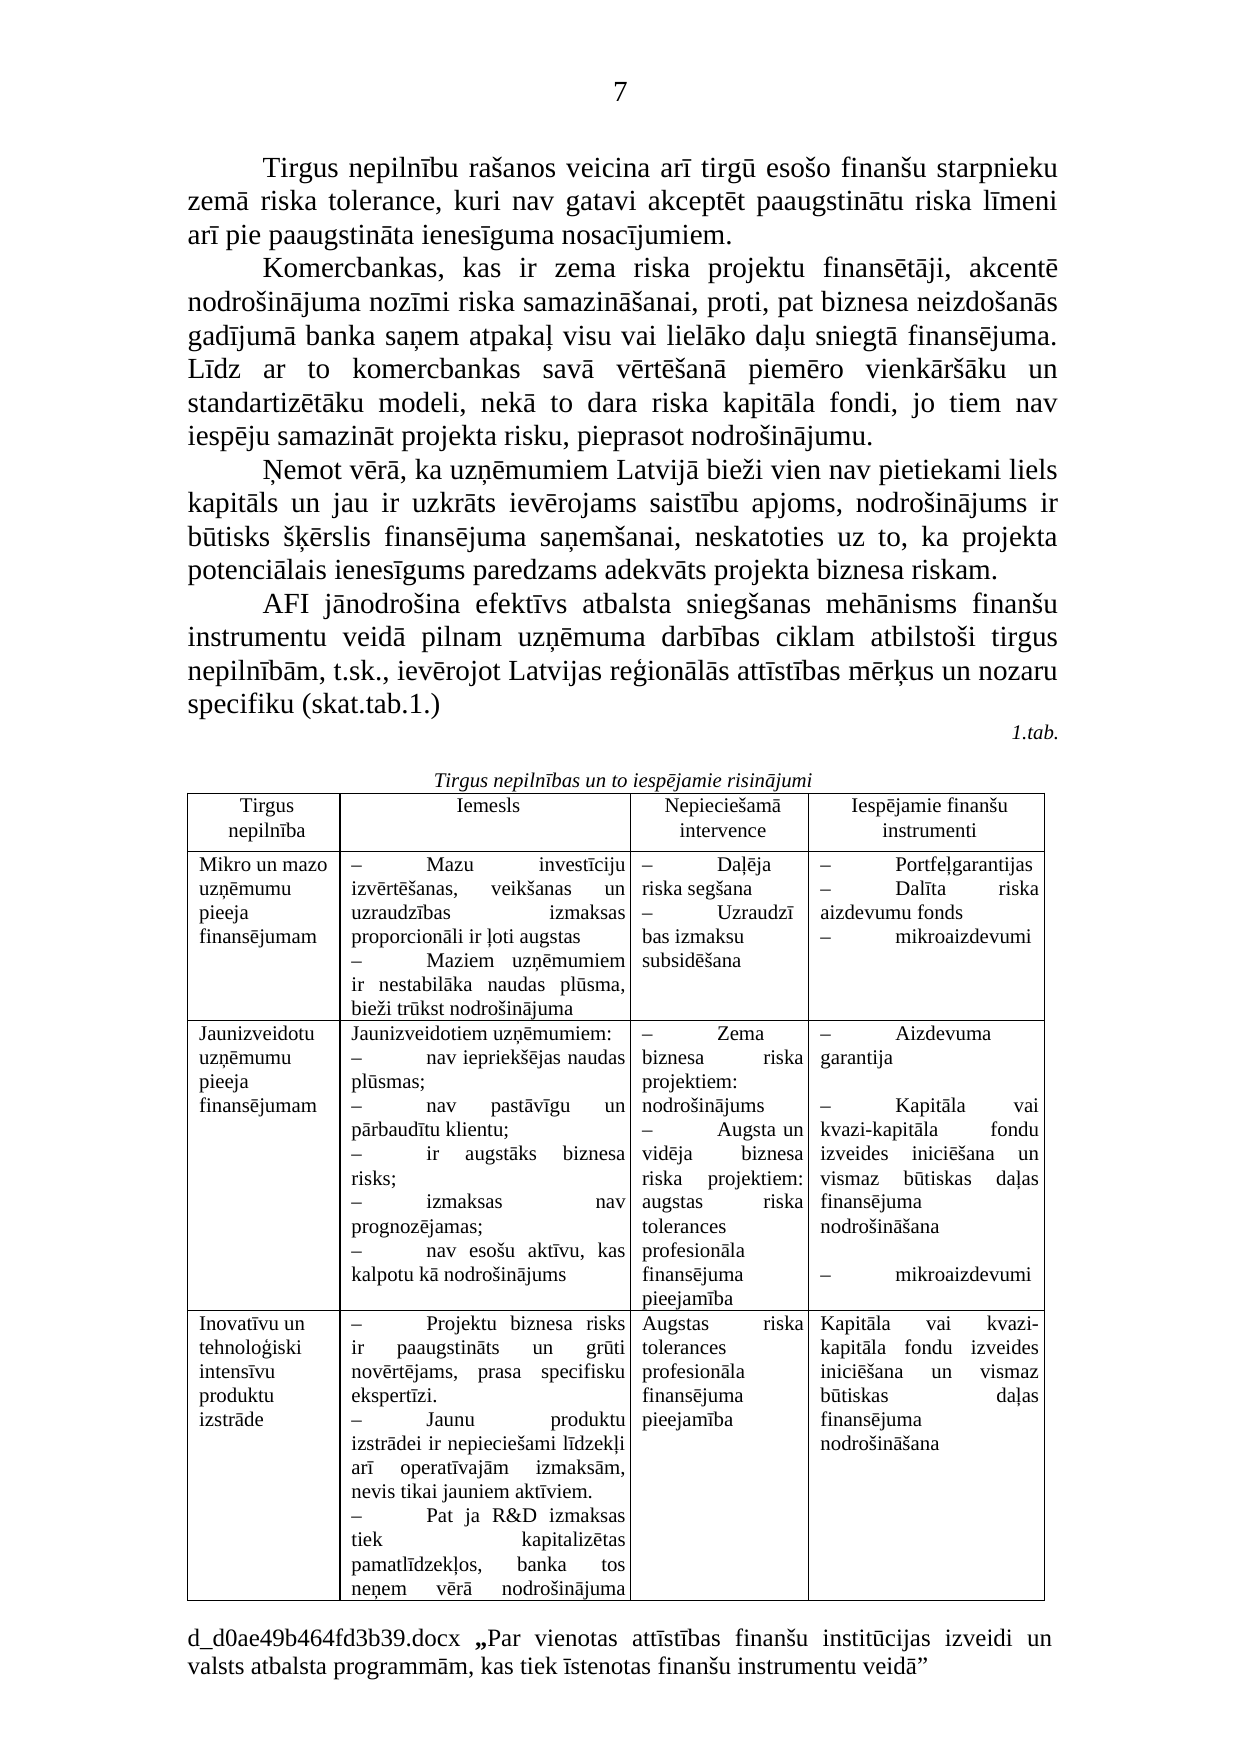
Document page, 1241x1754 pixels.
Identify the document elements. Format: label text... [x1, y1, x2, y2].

table_header Iespējamie finanšu instrumenti [809, 794, 1044, 851]
table_cell Aizdevuma garantija Kapitāla vai kvazi-kapitāla fondu izveides iniciēšana un vismaz būtiskas daļas finansējuma nodrošināšana mikroaizdevumi [809, 1021, 1044, 1310]
list Ņemot vērā, ka uzņēmumiem Latvijā bieži vien nav pietiekami liels kapitāls un jau ir uzkrāts ievērojams saistību apjoms, nodrošinājums ir būtisks šķērslis finansējuma saņemšanai, neskatoties uz to, ka projekta potenciālais ienesīgums paredzams adekvāts projekta biznesa riskam. [187, 452, 1059, 586]
list Tirgus nepilnības un to iespējamie risinājumi [187, 768, 1059, 792]
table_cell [341, 1311, 630, 1599]
table_cell Jaunizveidotu uzņēmumu pieeja finansējumam [188, 1021, 339, 1310]
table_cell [631, 1311, 808, 1599]
table_header Iemesls [341, 794, 630, 851]
table_cell Daļēja riska segšana Uzraudzības izmaksu subsidēšana [631, 852, 808, 1020]
table_cell Jaunizveidotiem uzņēmumiem: nav iepriekšējas naudas plūsmas; nav pastāvīgu un pārbaudītu klientu; ir augstāks biznesa risks; izmaksas nav prognozējamas; nav esošu aktīvu, kas kalpotu kā nodrošinājums [341, 1021, 630, 1310]
list AFI jānodrošina efektīvs atbalsta sniegšanas mehānisms finanšu instrumentu veidā pilnam uzņēmuma darbības ciklam atbilstoši tirgus nepilnībām, t.sk., ievērojot Latvijas reģionālās attīstības mērķus un nozaru specifiku (skat.tab.1.) [187, 586, 1059, 720]
table_cell Mikro un mazo uzņēmumu pieeja finansējumam [188, 852, 339, 1020]
table_header Nepieciešamā intervence [631, 794, 808, 851]
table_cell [809, 1311, 1044, 1599]
text Komercbankas, kas ir zema riska projektu finansētāji, akcentē nodrošinājuma nozīmi riska samazināšanai, proti, pat biznesa neizdošanās gadījumā banka saņem atpakaļ visu vai lielāko daļu sniegtā finansējuma. Līdz ar to komercbankas savā vērtēšanā piemēro vienkāršāku un standartizētāku modeli, nekā to dara riska kapitāla fondi, jo tiem nav iespēju samazināt projekta risku, pieprasot nodrošinājumu. [187, 251, 1059, 452]
list Tirgus nepilnību rašanos veicina arī tirgū esošo finanšu starpnieku zemā riska tolerance, kuri nav gatavi akceptēt paaugstinātu riska līmeni arī pie paaugstināta ienesīguma nosacījumiem. [187, 150, 1059, 251]
table_cell Portfeļgarantijas Dalīta riska aizdevumu fonds mikroaizdevumi [809, 852, 1044, 1020]
table_header Tirgus nepilnība [188, 794, 339, 851]
list 1.tab. [187, 720, 1059, 744]
table_cell Zema biznesa riska projektiem: nodrošinājums Augsta un vidēja biznesa riska projektiem: augstas riska tolerances profesionāla finansējuma pieejamība [631, 1021, 808, 1310]
table_cell Mazu investīciju izvērtēšanas, veikšanas un uzraudzības izmaksas proporcionāli ir ļoti augstas Maziem uzņēmumiem ir nestabilāka naudas plūsma, bieži trūkst nodrošinājuma [341, 852, 630, 1020]
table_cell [188, 1311, 339, 1599]
